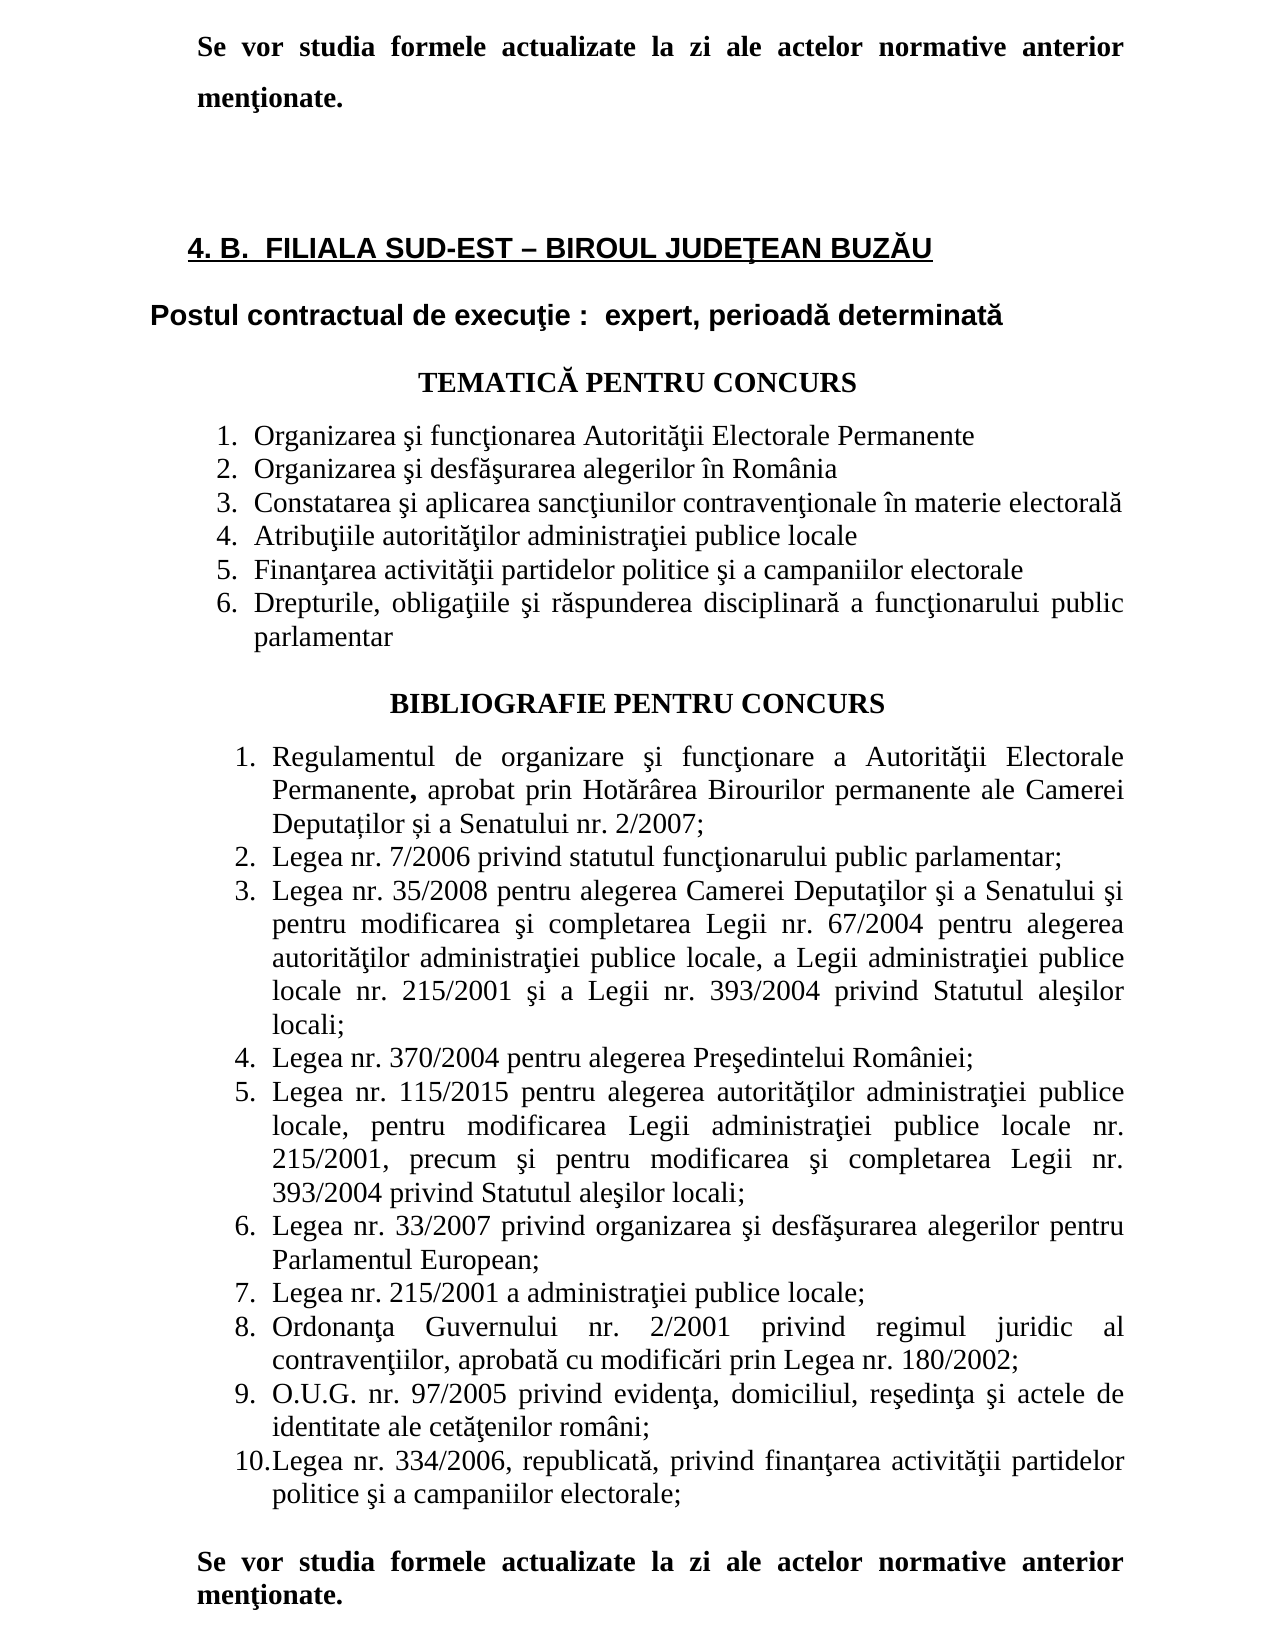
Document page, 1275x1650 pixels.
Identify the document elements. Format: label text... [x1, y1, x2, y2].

text 4. B. FILIALA SUD-EST – BIROUL JUDEŢEAN BUZĂU [187, 231, 1125, 264]
list Legea nr. 33/2007 privind organizarea şi desfăşurarea alegerilor pentru Parlamentul European; [234, 1208, 1125, 1275]
list Regulamentul de organizare şi funcţionare a Autorităţii Electorale Permanente, aprobat prin Hotărârea Birourilor permanente ale Camerei Deputaților și a Senatului nr. 2/2007; [234, 739, 1125, 839]
list Finanţarea activităţii partidelor politice şi a campaniilor electorale [216, 552, 1125, 585]
list Legea nr. 215/2001 a administraţiei publice locale; [234, 1275, 1125, 1309]
list Legea nr. 7/2006 privind statutul funcţionarului public parlamentar; [234, 839, 1125, 873]
list Drepturile, obligaţiile şi răspunderea disciplinară a funcţionarului public parlamentar [216, 585, 1125, 652]
list Legea nr. 334/2006, republicată, privind finanţarea activităţii partidelor politice şi a campaniilor electorale; [234, 1443, 1125, 1510]
list Organizarea şi desfăşurarea alegerilor în România [216, 451, 1125, 485]
text TEMATICĂ PENTRU CONCURS [150, 365, 1125, 398]
list Atribuţiile autorităţilor administraţiei publice locale [216, 518, 1125, 552]
list O.U.G. nr. 97/2005 privind evidenţa, domiciliul, reşedinţa şi actele de identitate ale cetăţenilor români; [234, 1376, 1125, 1443]
text Se vor studia formele actualizate la zi ale actelor normative anterior menţionate. [197, 1544, 1125, 1611]
list Organizarea şi funcţionarea Autorităţii Electorale Permanente [216, 418, 1125, 451]
list Legea nr. 370/2004 pentru alegerea Preşedintelui României; [234, 1041, 1125, 1074]
list Constatarea şi aplicarea sancţiunilor contravenţionale în materie electorală [216, 485, 1125, 518]
text Se vor studia formele actualizate la zi ale actelor normative anterior menţionate. [197, 29, 1125, 113]
list Ordonanţa Guvernului nr. 2/2001 privind regimul juridic al contravenţiilor, aprobată cu modificări prin Legea nr. 180/2002; [234, 1309, 1125, 1376]
list Legea nr. 35/2008 pentru alegerea Camerei Deputaţilor şi a Senatului şi pentru modificarea şi completarea Legii nr. 67/2004 pentru alegerea autorităţilor administraţiei publice locale, a Legii administraţiei publice locale nr. 215/2001 şi a Legii nr. 393/2004 privind Statutul aleşilor locali; [234, 873, 1125, 1041]
text BIBLIOGRAFIE PENTRU CONCURS [150, 686, 1125, 719]
text Postul contractual de execuţie : expert, perioadă determinată [150, 298, 1125, 331]
list Legea nr. 115/2015 pentru alegerea autorităţilor administraţiei publice locale, pentru modificarea Legii administraţiei publice locale nr. 215/2001, precum şi pentru modificarea şi completarea Legii nr. 393/2004 privind Statutul aleşilor locali; [234, 1074, 1125, 1208]
